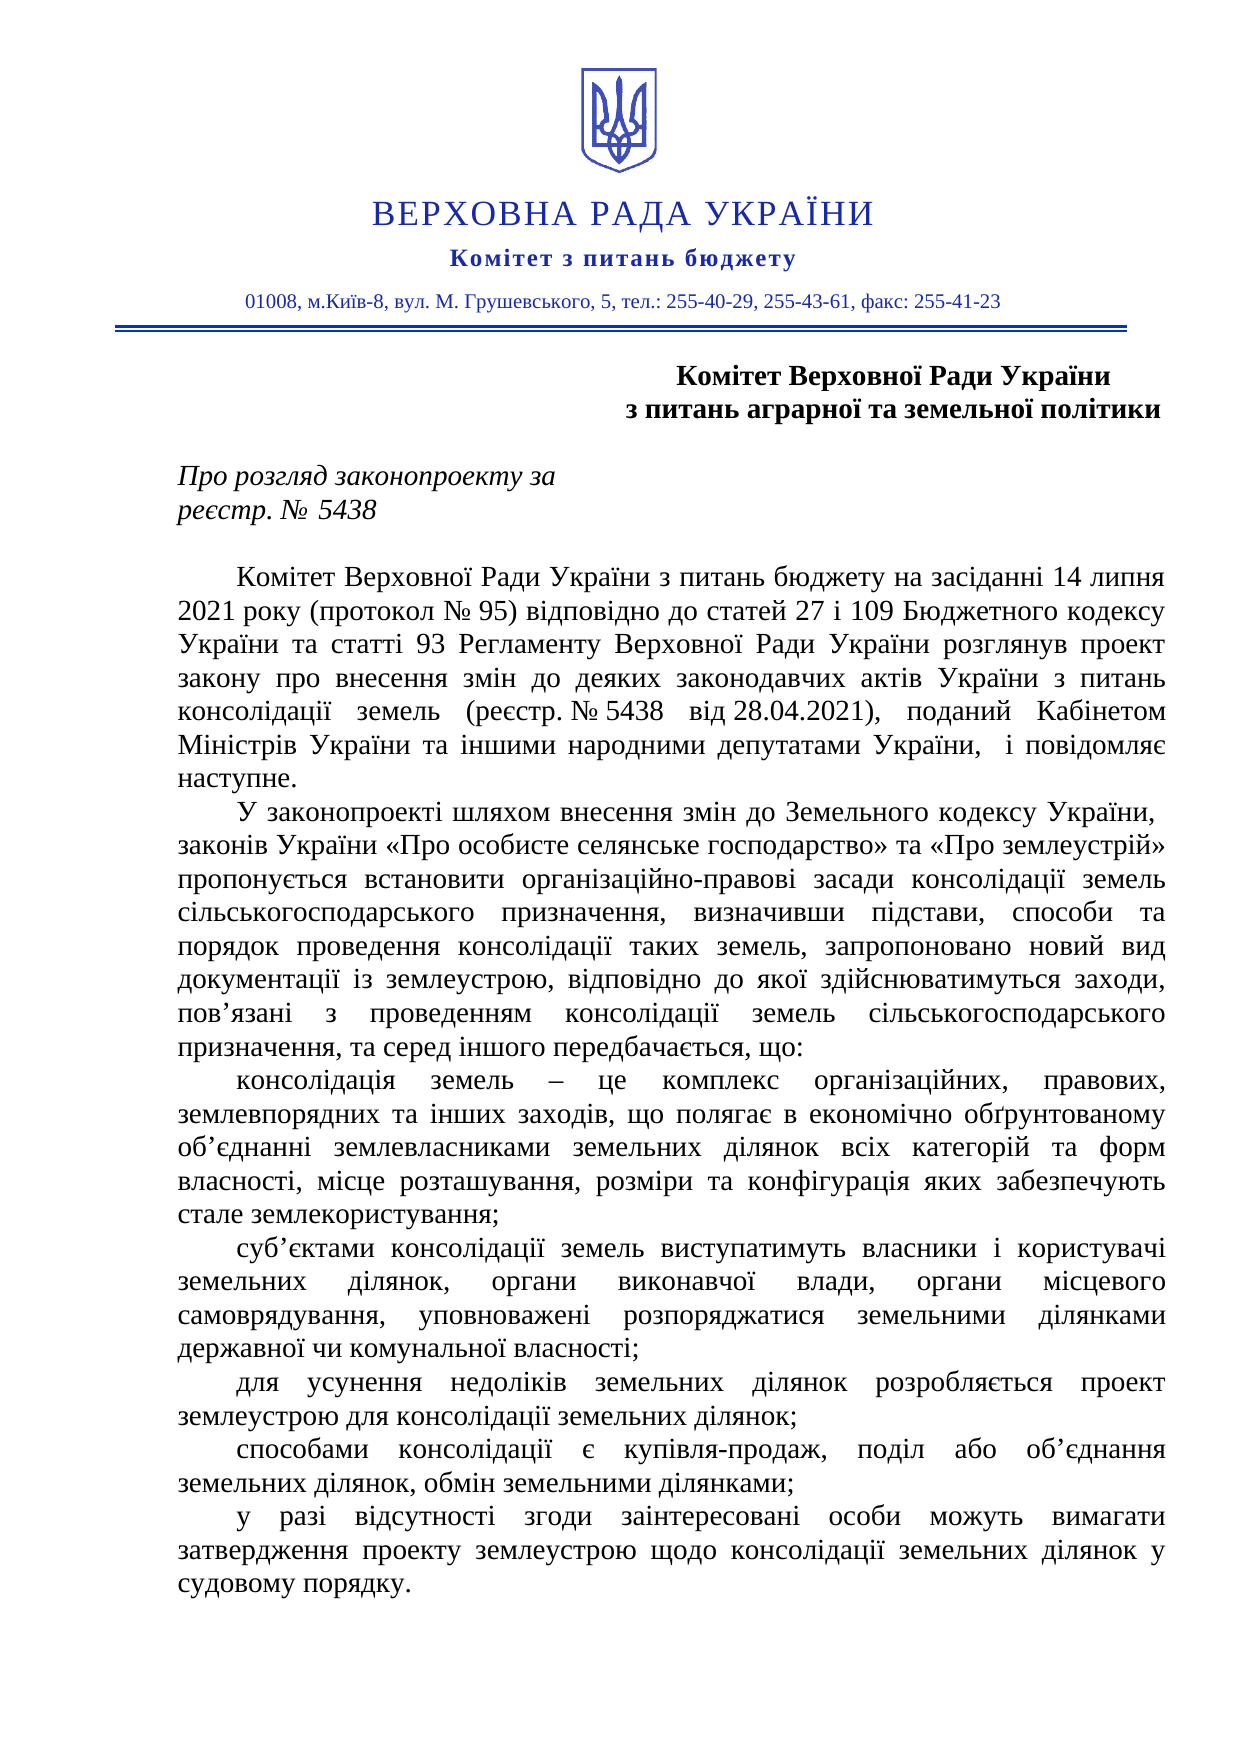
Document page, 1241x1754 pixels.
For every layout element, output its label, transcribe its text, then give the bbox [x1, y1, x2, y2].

picture [581, 68, 657, 173]
text Комітет Верховної Ради України [620, 358, 1167, 391]
text Про розгляд законопроекту за [177, 458, 1167, 492]
text консолідація земель – це комплекс організаційних, правових, землевпорядних та інших заходів, що полягає в економічно обґрунтованому об’єднанні землевласниками земельних ділянок всіх категорій та форм власності, місце розташування, розміри та конфігурація яких забезпечують стале землекористування; [177, 1062, 1167, 1230]
text з питань аграрної та земельної політики [620, 391, 747, 425]
text у разі відсутності згоди заінтересовані особи можуть вимагати затвердження проекту землеустрою щодо консолідації земельних ділянок у судовому порядку. [177, 1498, 1167, 1599]
text У законопроекті шляхом внесення змін до Земельного кодексу України, законів України «Про особисте селянське господарство» та «Про землеустрій» пропонується встановити організаційно-правові засади консолідації земель сільськогосподарського призначення, визначивши підстави, способи та порядок проведення консолідації таких земель, запропоновано новий вид документації із землеустрою, відповідно до якої здійснюватимуться заходи, пов’язані з проведенням консолідації земель сільськогосподарського призначення, та серед іншого передбачається, що: [177, 794, 1167, 1062]
text Комітет Верховної Ради України з питань бюджету на засіданні 14 липня 2021 року (протокол № 95) відповідно до статей 27 і 109 Бюджетного кодексу України та статті 93 Регламенту Верховної Ради України розглянув проект закону про внесення змін до деяких законодавчих актів України з питань консолідації земель (реєстр. № 5438 від 28.04.2021), поданий Кабінетом Міністрів України та іншими народними депутатами України, і повідомляє наступне. [177, 559, 1167, 794]
text суб’єктами консолідації земель виступатимуть власники і користувачі земельних ділянок, органи виконавчої влади, органи місцевого самоврядування, уповноважені розпоряджатися земельними ділянками державної чи комунальної власності; [177, 1230, 1167, 1364]
text способами консолідації є купівля-продаж, поділ або об’єднання земельних ділянок, обмін земельними ділянками; [177, 1431, 1167, 1498]
text реєстр. № 5438 [177, 492, 620, 526]
text для усунення недоліків земельних ділянок розробляється проект землеустрою для консолідації земельних ділянок; [177, 1364, 1167, 1431]
